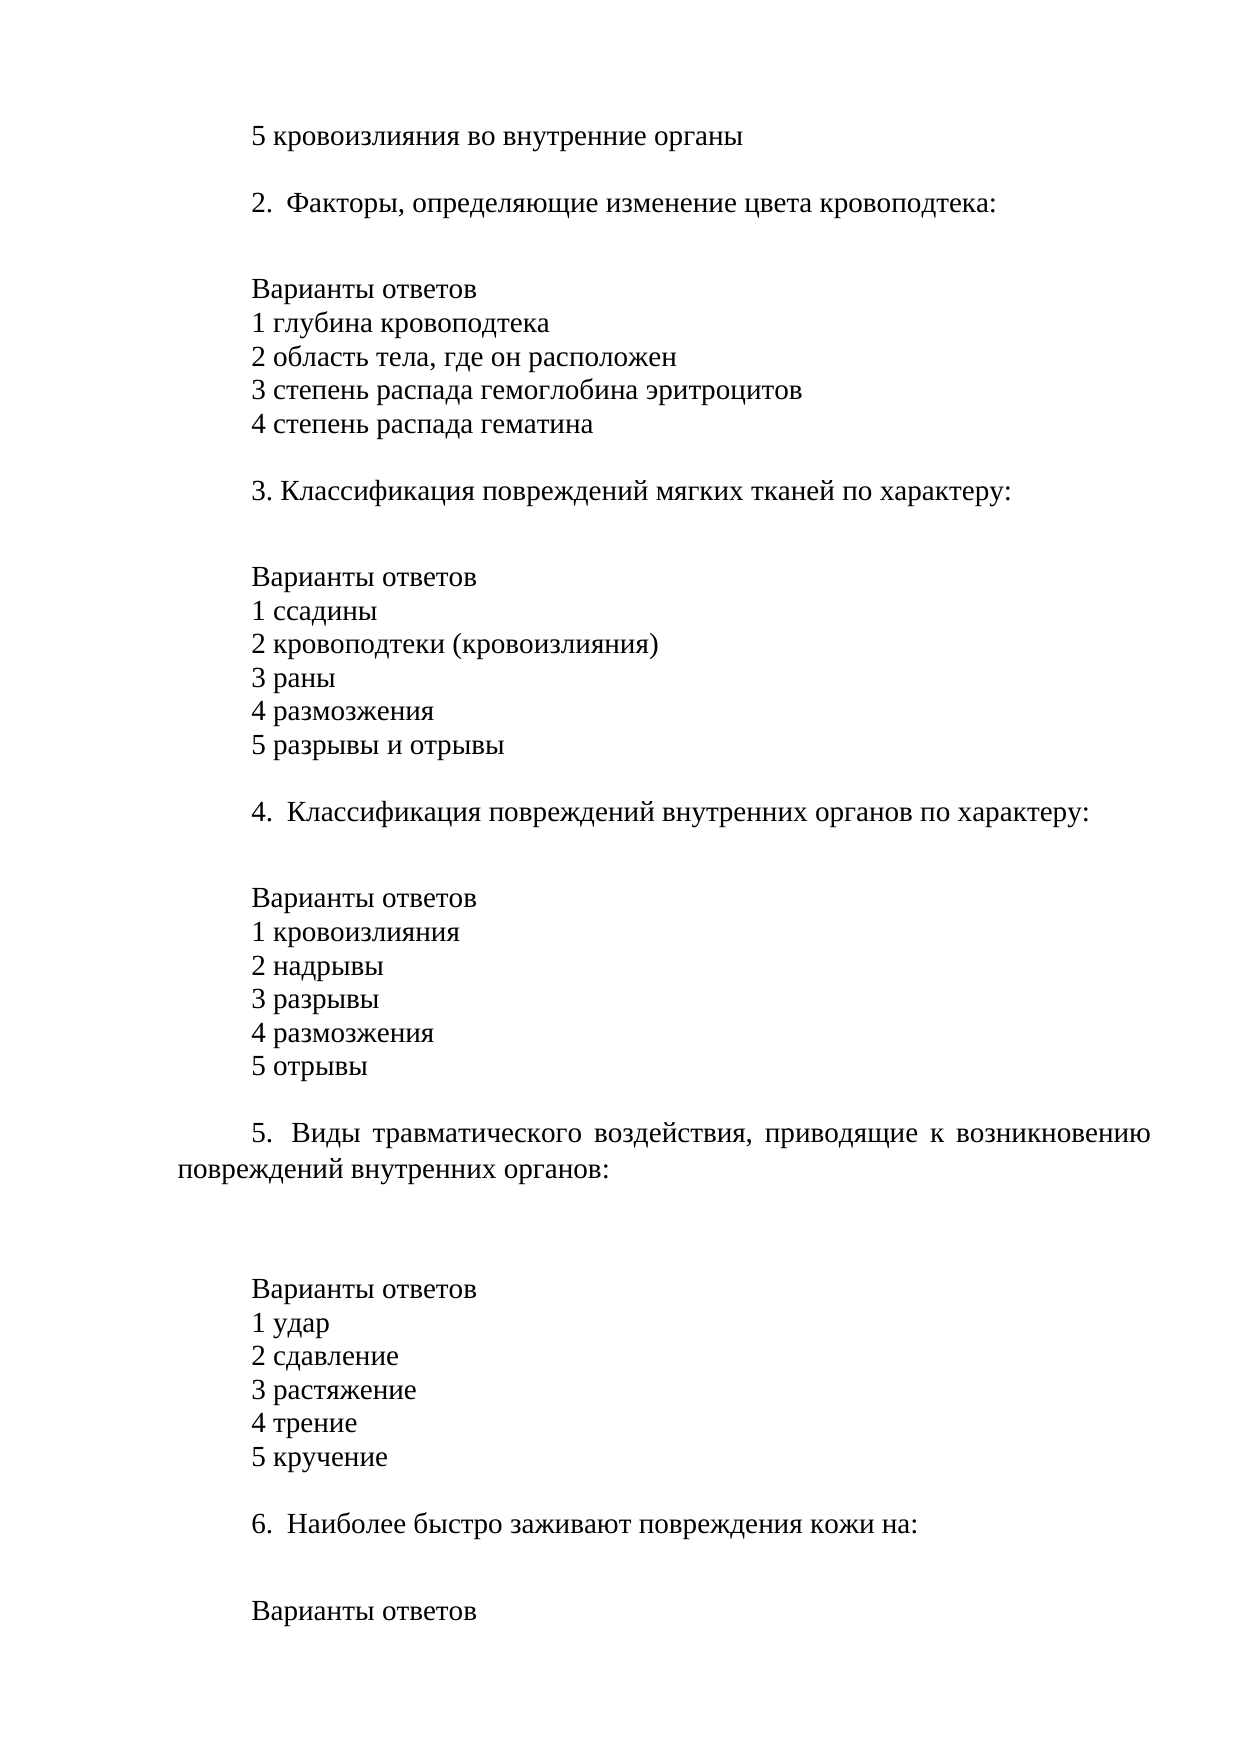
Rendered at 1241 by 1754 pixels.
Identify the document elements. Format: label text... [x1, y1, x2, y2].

text 4 трение [177, 1406, 1152, 1439]
text 2 надрывы [177, 948, 1152, 981]
text Варианты ответов [177, 559, 1152, 593]
text 5 разрывы и отрывы [177, 727, 1152, 761]
text 2. Факторы, определяющие изменение цвета кровоподтека: [177, 185, 1152, 219]
text 5. Виды травматического воздействия, приводящие к возникновению повреждений внутренних органов: [177, 1115, 1152, 1185]
text 3 степень распада гемоглобина эритроцитов [177, 372, 1152, 406]
text 4 размозжения [177, 1015, 1152, 1048]
text 6. Наиболее быстро заживают повреждения кожи на: [177, 1506, 1152, 1540]
text 2 область тела, где он расположен [177, 339, 1152, 372]
text 1 удар [177, 1305, 1152, 1338]
text 4 степень распада гематина [177, 406, 1152, 439]
text 2 кровоподтеки (кровоизлияния) [177, 626, 1152, 660]
text Варианты ответов [177, 1593, 1152, 1626]
text 5 кручение [177, 1439, 1152, 1473]
text Варианты ответов [177, 881, 1152, 914]
text 3. Классификация повреждений мягких тканей по характеру: [177, 473, 1152, 506]
text 4 размозжения [177, 693, 1152, 727]
text Варианты ответов [177, 272, 1152, 305]
text 3 растяжение [177, 1372, 1152, 1406]
text 1 глубина кровоподтека [177, 305, 1152, 339]
text 5 кровоизлияния во внутренние органы [177, 118, 1152, 152]
text Варианты ответов [177, 1271, 1152, 1305]
text 1 кровоизлияния [177, 914, 1152, 948]
text 4. Классификация повреждений внутренних органов по характеру: [177, 794, 1152, 828]
text 5 отрывы [177, 1048, 1152, 1082]
text 2 сдавление [177, 1338, 1152, 1372]
text 1 ссадины [177, 593, 1152, 626]
text 3 раны [177, 660, 1152, 693]
text 3 разрывы [177, 981, 1152, 1015]
